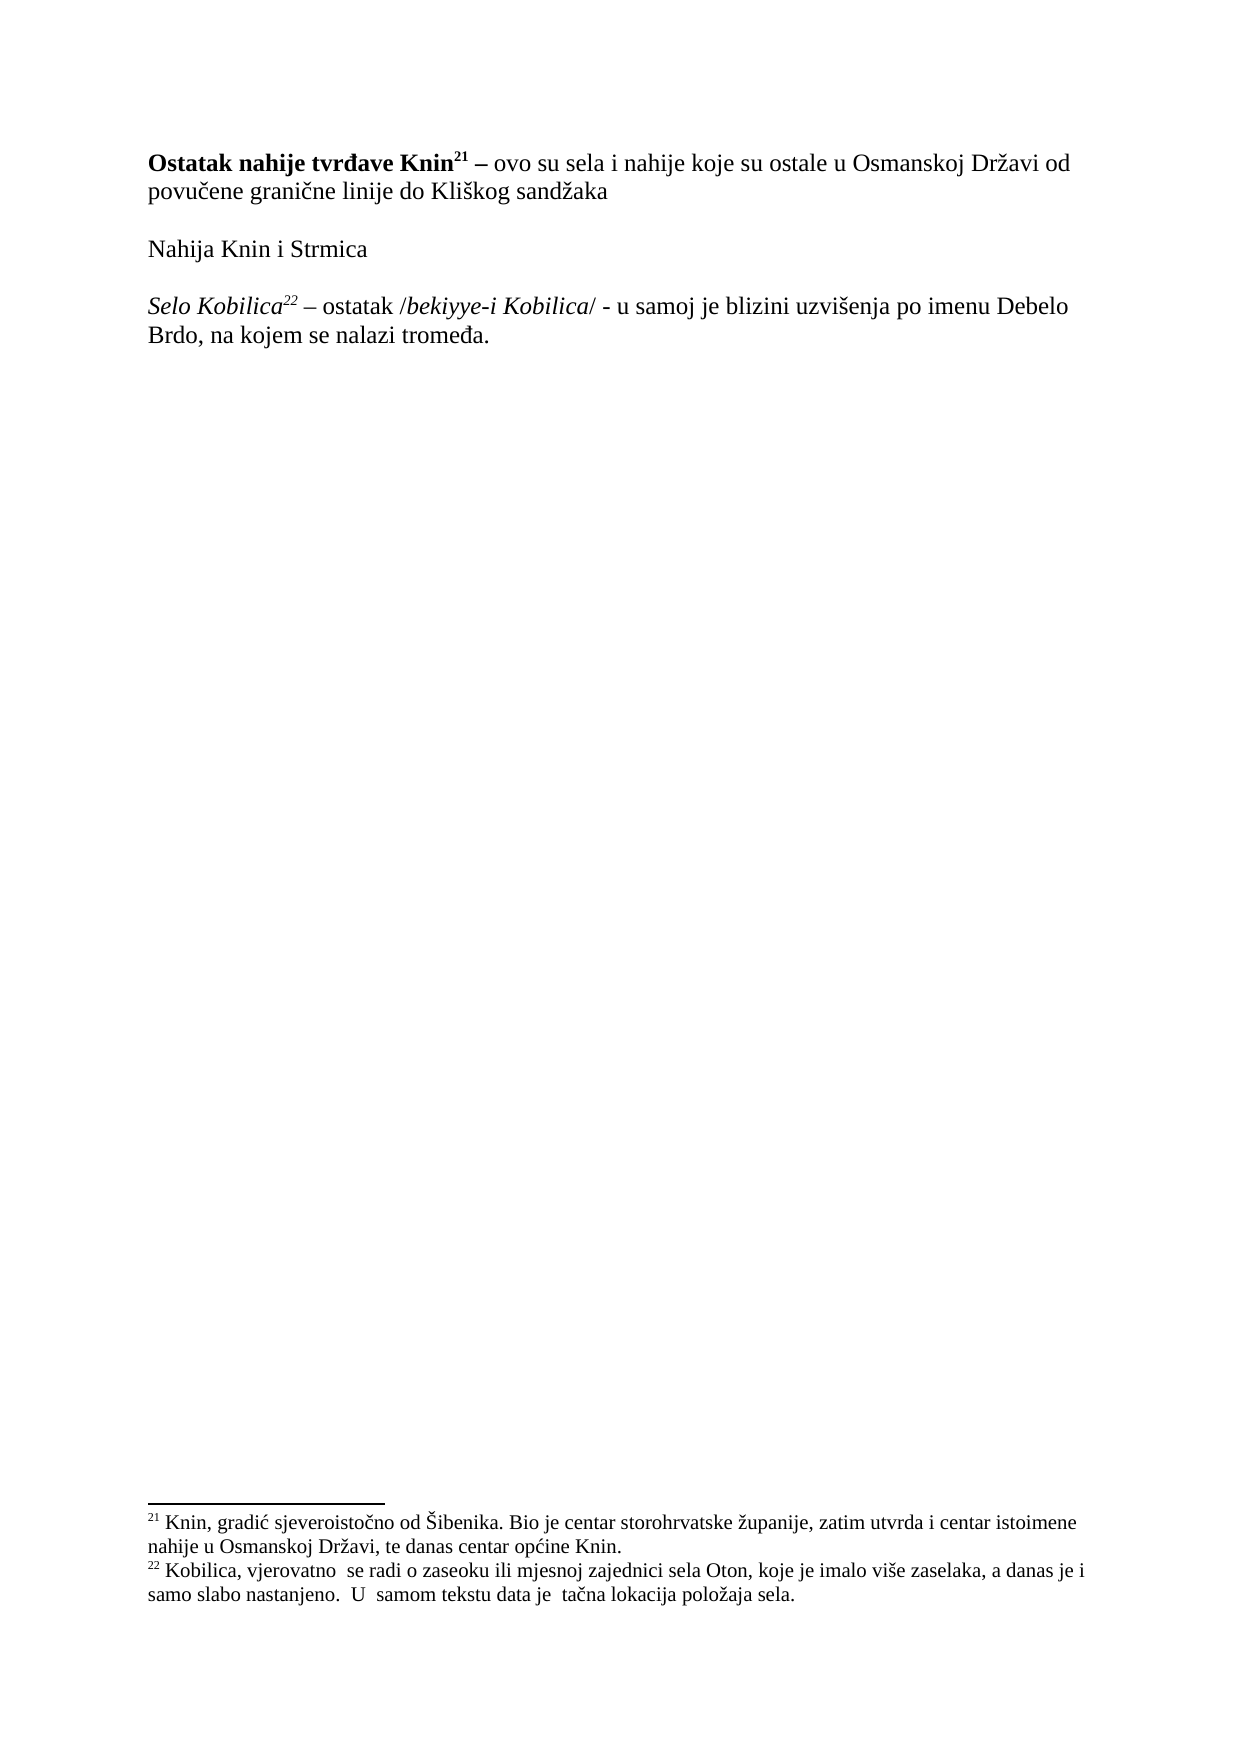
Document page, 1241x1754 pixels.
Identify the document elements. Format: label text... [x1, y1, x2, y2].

text Selo Kobilica – ostatak /bekiyye-i Kobilica/ - u samoj je blizini uzvišenja po imenu Debelo Brdo, na kojem se nalazi tromeđa. [148, 291, 1093, 349]
text Nahija Knin i Strmica [148, 234, 1093, 263]
text Ostatak nahije tvrđave Knin – ovo su sela i nahije koje su ostale u Osmanskoj Državi od povučene granične linije do Kliškog sandžaka [148, 148, 1093, 205]
